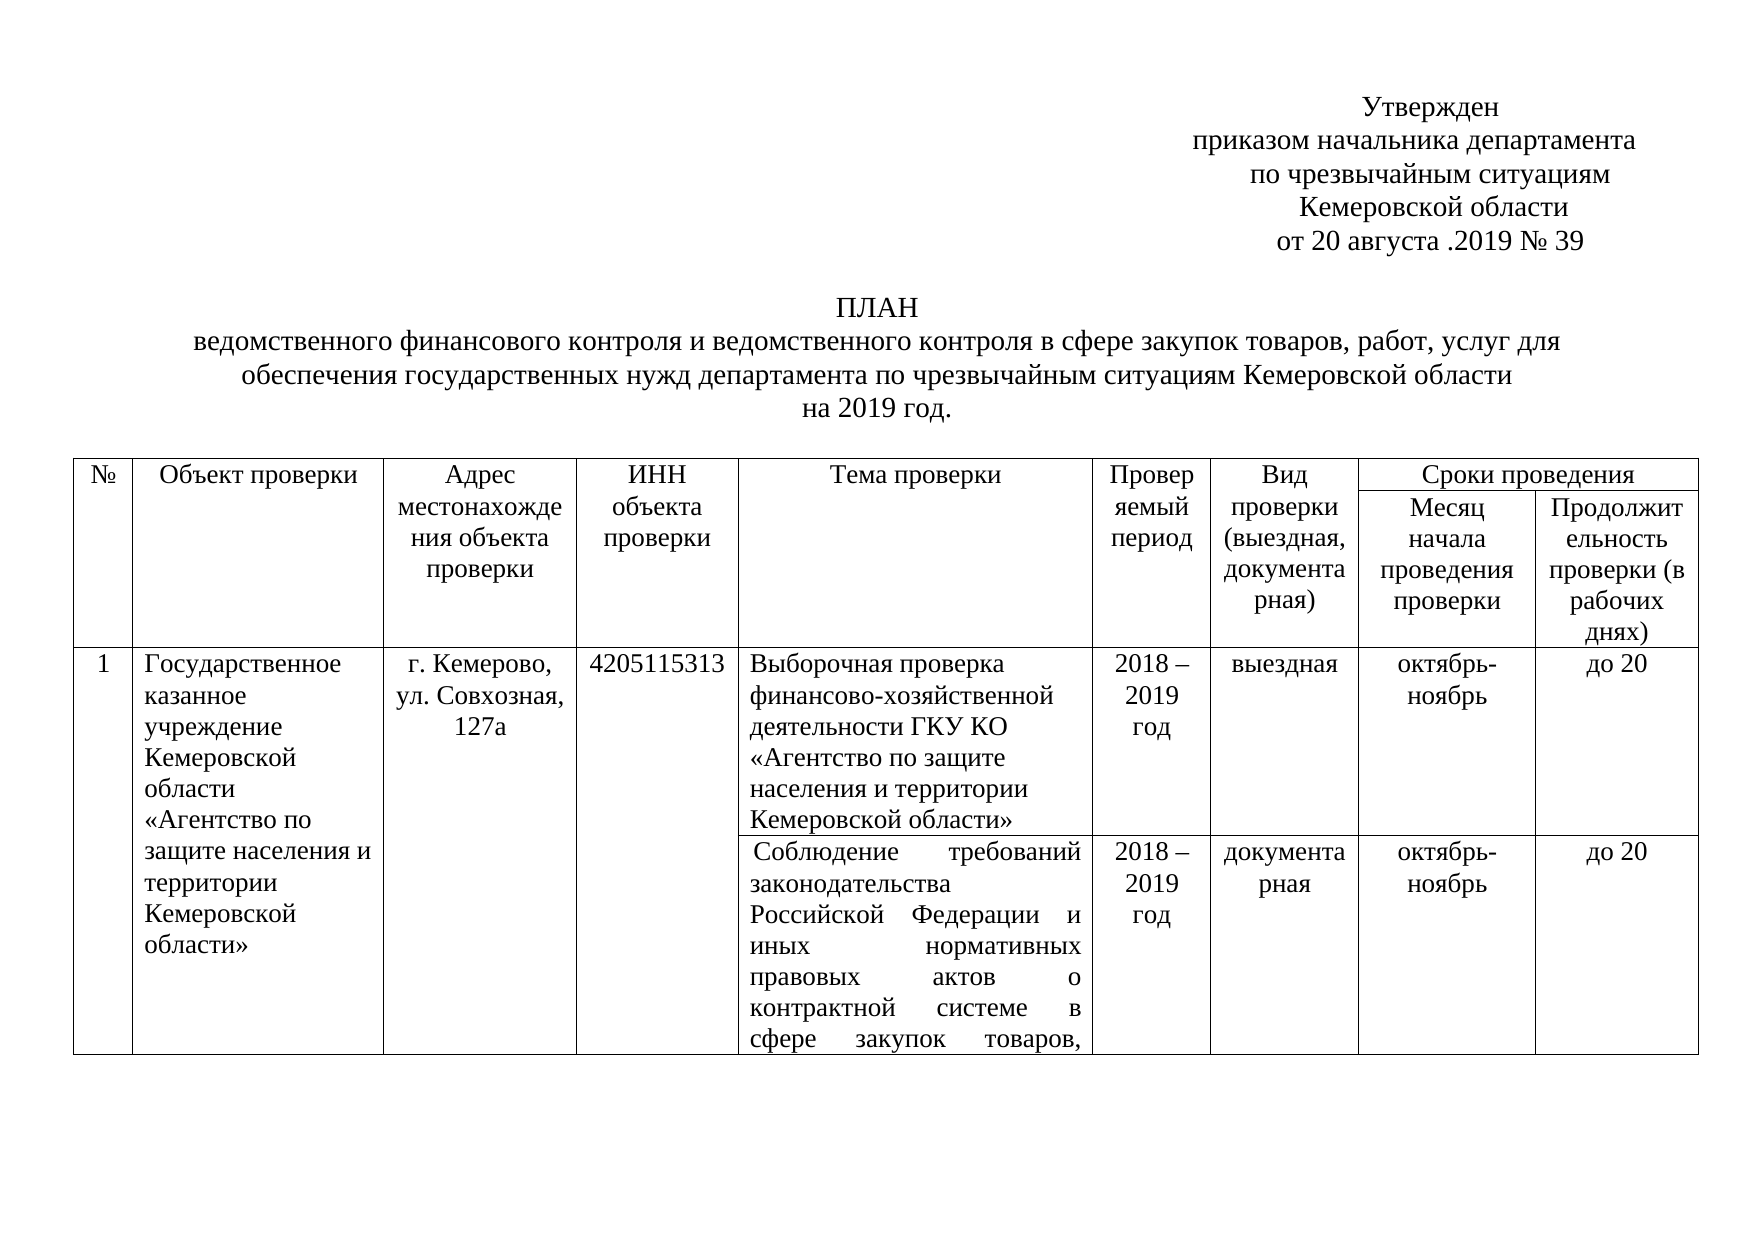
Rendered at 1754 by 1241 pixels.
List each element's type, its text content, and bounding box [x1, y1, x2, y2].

text по чрезвычайным ситуациям [1151, 156, 1636, 189]
table_header Объект проверки [133, 459, 383, 647]
table_cell 2018 – 2019 год [1093, 836, 1210, 1053]
table_cell октябрь-ноябрь [1359, 836, 1535, 1053]
table_cell Выборочная проверка финансово-хозяйственной деятельности ГКУ КО «Агентство по защите населения и территории Кемеровской области» [739, 648, 1092, 834]
table_cell до 20 [1536, 836, 1698, 1053]
text от 20 августа .2019 № 39 [1151, 223, 1636, 256]
text Кемеровской области [1151, 189, 1636, 223]
table_cell 1 [74, 648, 132, 1053]
text ведомственного финансового контроля и ведомственного контроля в сфере закупок товаров, работ, услуг для обеспечения государственных нужд департамента по чрезвычайным ситуациям Кемеровской области [118, 323, 1636, 391]
table_cell до 20 [1536, 648, 1698, 834]
table_header Сроки проведения [1359, 459, 1698, 490]
table_cell документарная [1211, 836, 1358, 1053]
text ПЛАН [118, 290, 1636, 323]
table_cell выездная [1211, 648, 1358, 834]
table_header Адрес местонахождения объекта проверки [384, 459, 576, 647]
table_header ИНН объекта проверки [577, 459, 738, 647]
text Утвержден [118, 89, 1636, 122]
table_cell Месяц начала проведения проверки [1359, 491, 1535, 647]
table_header Тема проверки [739, 459, 1092, 647]
table_cell 2018 – 2019 год [1093, 648, 1210, 834]
table_header № [74, 459, 132, 647]
table_cell октябрь-ноябрь [1359, 648, 1535, 834]
table_cell Государственное казанное учреждение Кемеровской области «Агентство по защите населения и территории Кемеровской области» [133, 648, 383, 1053]
table_cell Продолжительность проверки (в рабочих днях) [1536, 491, 1698, 647]
table_header Вид проверки (выездная, документарная) [1211, 459, 1358, 647]
text на 2019 год. [118, 391, 1636, 424]
table_cell 4205115313 [577, 648, 738, 1053]
text приказом начальника департамента [118, 122, 1636, 156]
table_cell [739, 836, 1092, 1053]
table_cell г. Кемерово, ул. Совхозная, 127а [384, 648, 576, 1053]
table_header Проверяемый период [1093, 459, 1210, 647]
